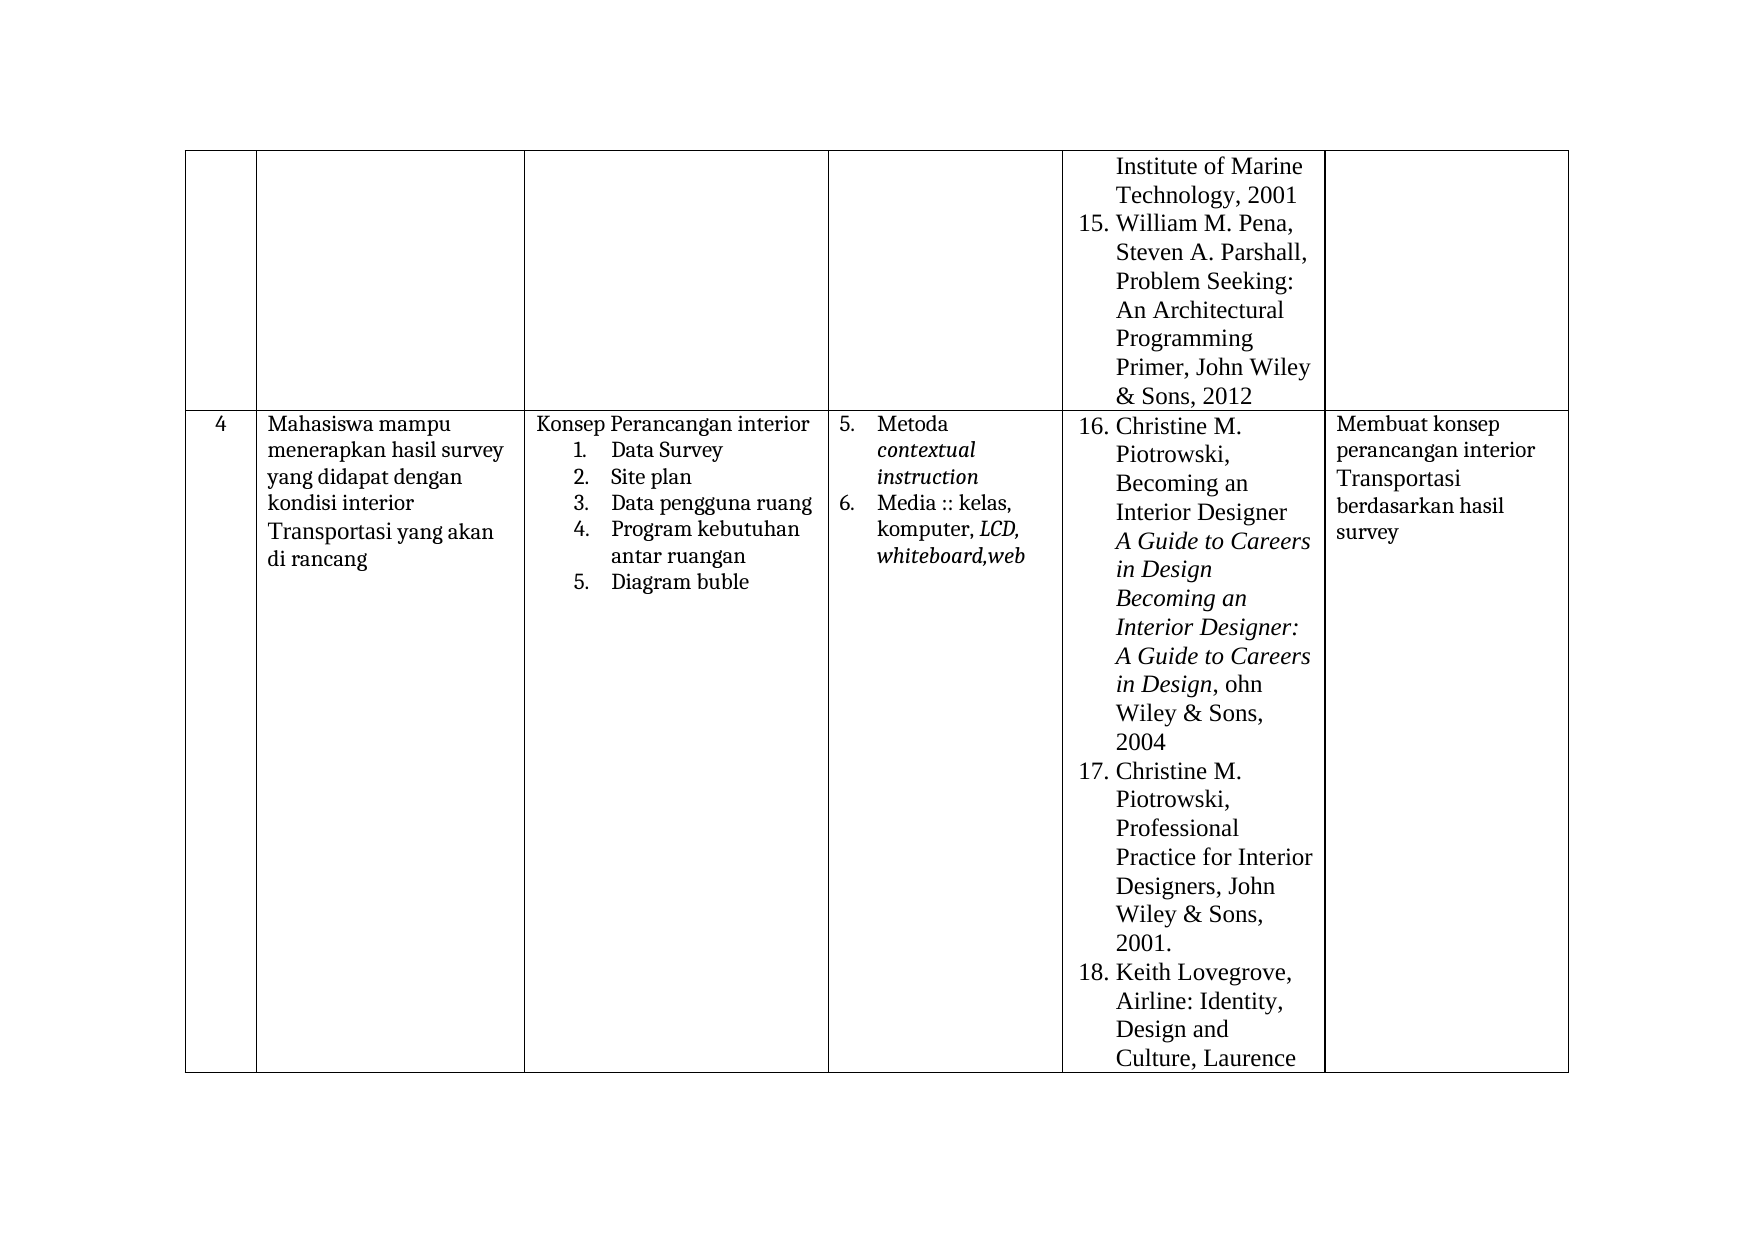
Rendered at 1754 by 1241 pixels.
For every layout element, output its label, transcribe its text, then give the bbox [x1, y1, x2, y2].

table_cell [1063, 151, 1324, 410]
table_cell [525, 151, 828, 410]
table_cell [257, 151, 524, 410]
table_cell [1326, 151, 1568, 410]
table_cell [525, 411, 828, 1072]
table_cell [1326, 411, 1568, 1072]
table_cell 3 [186, 151, 256, 410]
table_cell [1063, 411, 1324, 1072]
table_cell 4 [186, 411, 256, 1072]
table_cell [829, 151, 1062, 410]
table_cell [829, 411, 1062, 1072]
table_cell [257, 411, 524, 1072]
